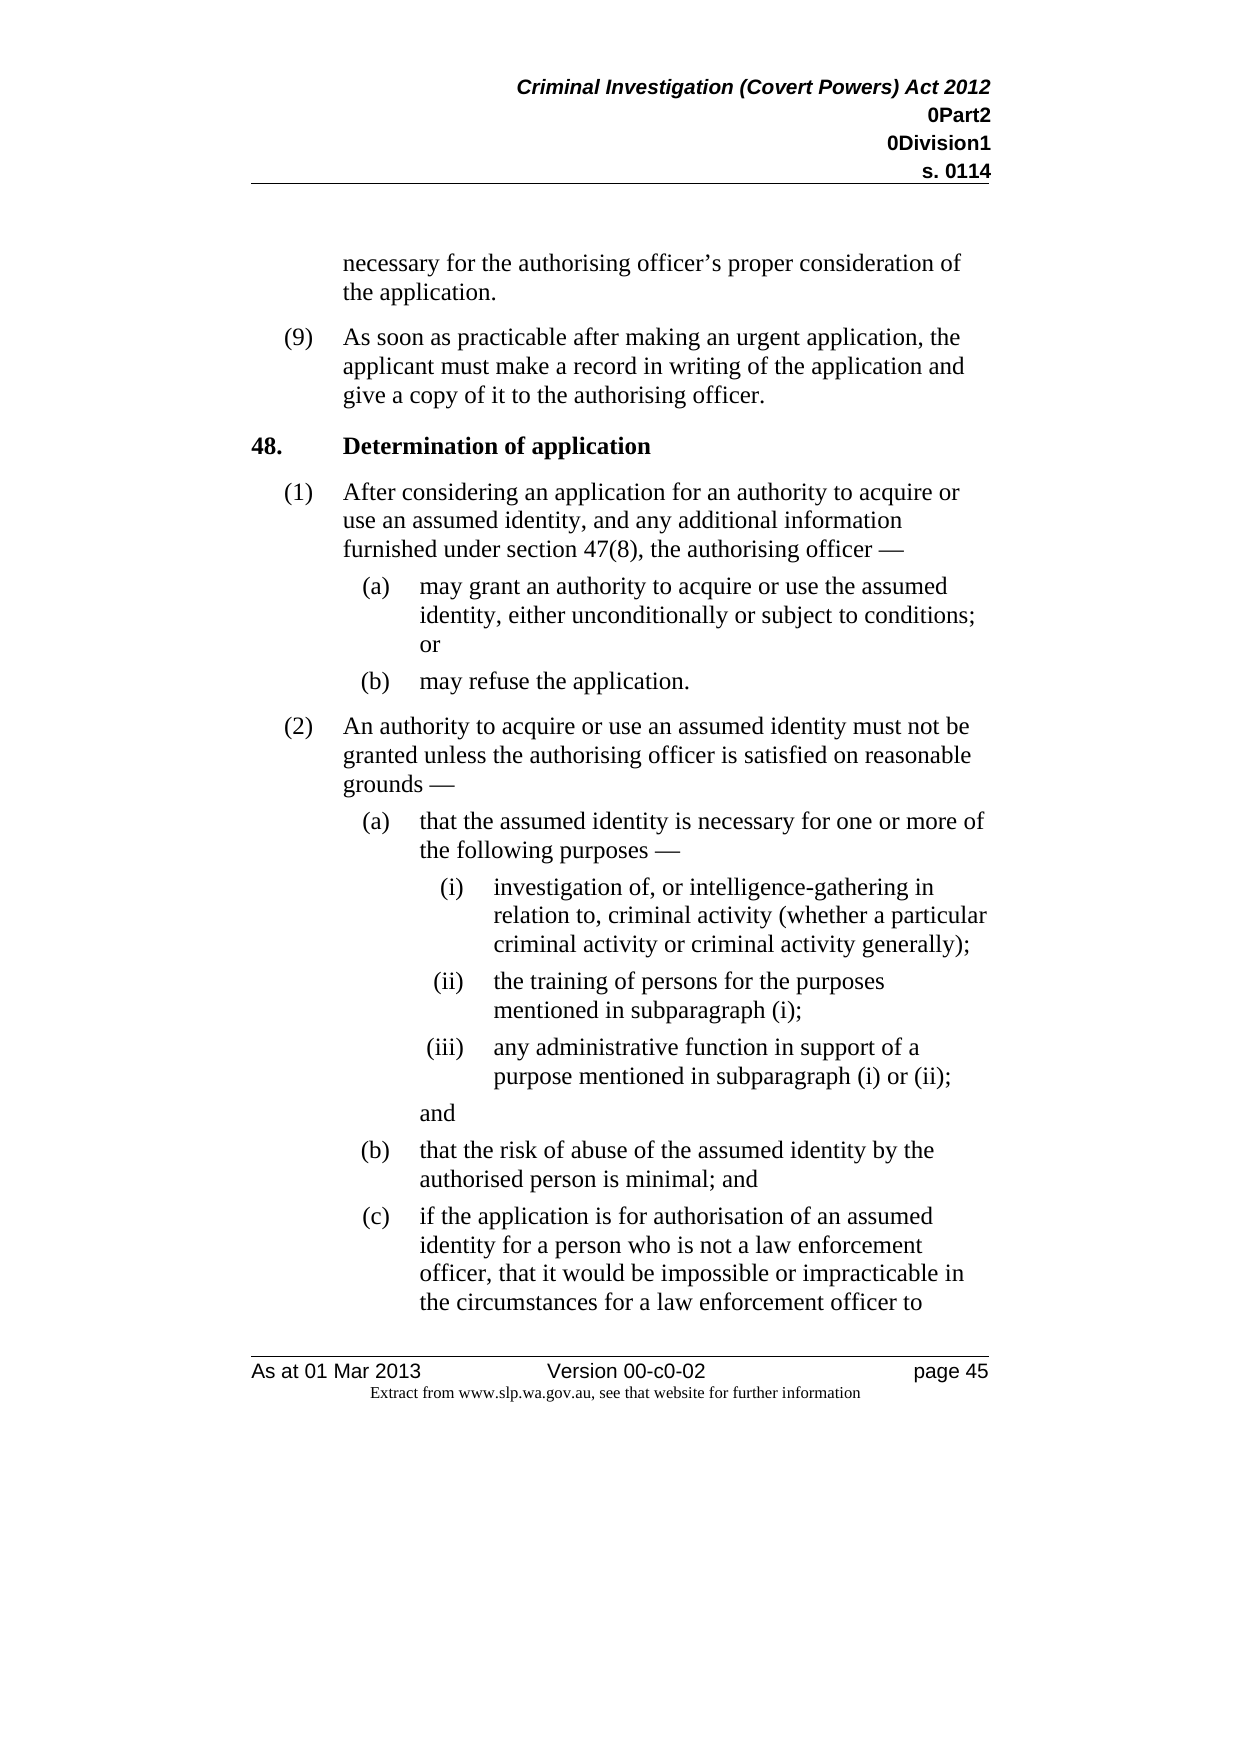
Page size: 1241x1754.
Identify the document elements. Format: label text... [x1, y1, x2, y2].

text (2) An authority to acquire or use an assumed identity must not be granted unless the authorising officer is satisfied on reasonable grounds — [251, 711, 989, 798]
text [251, 1201, 989, 1316]
text (b) that the risk of abuse of the assumed identity by the authorised person is minimal; and [251, 1135, 989, 1193]
text (a) may grant an authority to acquire or use the assumed identity, either unconditionally or subject to conditions; or [251, 571, 989, 658]
subtitle 48. Determination of application [251, 431, 989, 460]
text (i) investigation of, or intelligence-gathering in relation to, criminal activity (whether a particular criminal activity or criminal activity generally); [251, 872, 989, 958]
text (1) After considering an application for an authority to acquire or use an assumed identity, and any additional information furnished under section 47(8), the authorising officer — [251, 477, 989, 563]
text (ii) the training of persons for the purposes mentioned in subparagraph (i); [251, 966, 989, 1024]
text (b) may refuse the application. [251, 666, 989, 695]
text (iii) any administrative function in support of a purpose mentioned in subparagraph (i) or (ii); [251, 1032, 989, 1090]
text (9) As soon as practicable after making an urgent application, the applicant must make a record in writing of the application and give a copy of it to the authorising officer. [251, 322, 989, 408]
text (a) that the assumed identity is necessary for one or more of the following purposes — [251, 806, 989, 863]
text and [251, 1098, 989, 1127]
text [251, 248, 989, 306]
